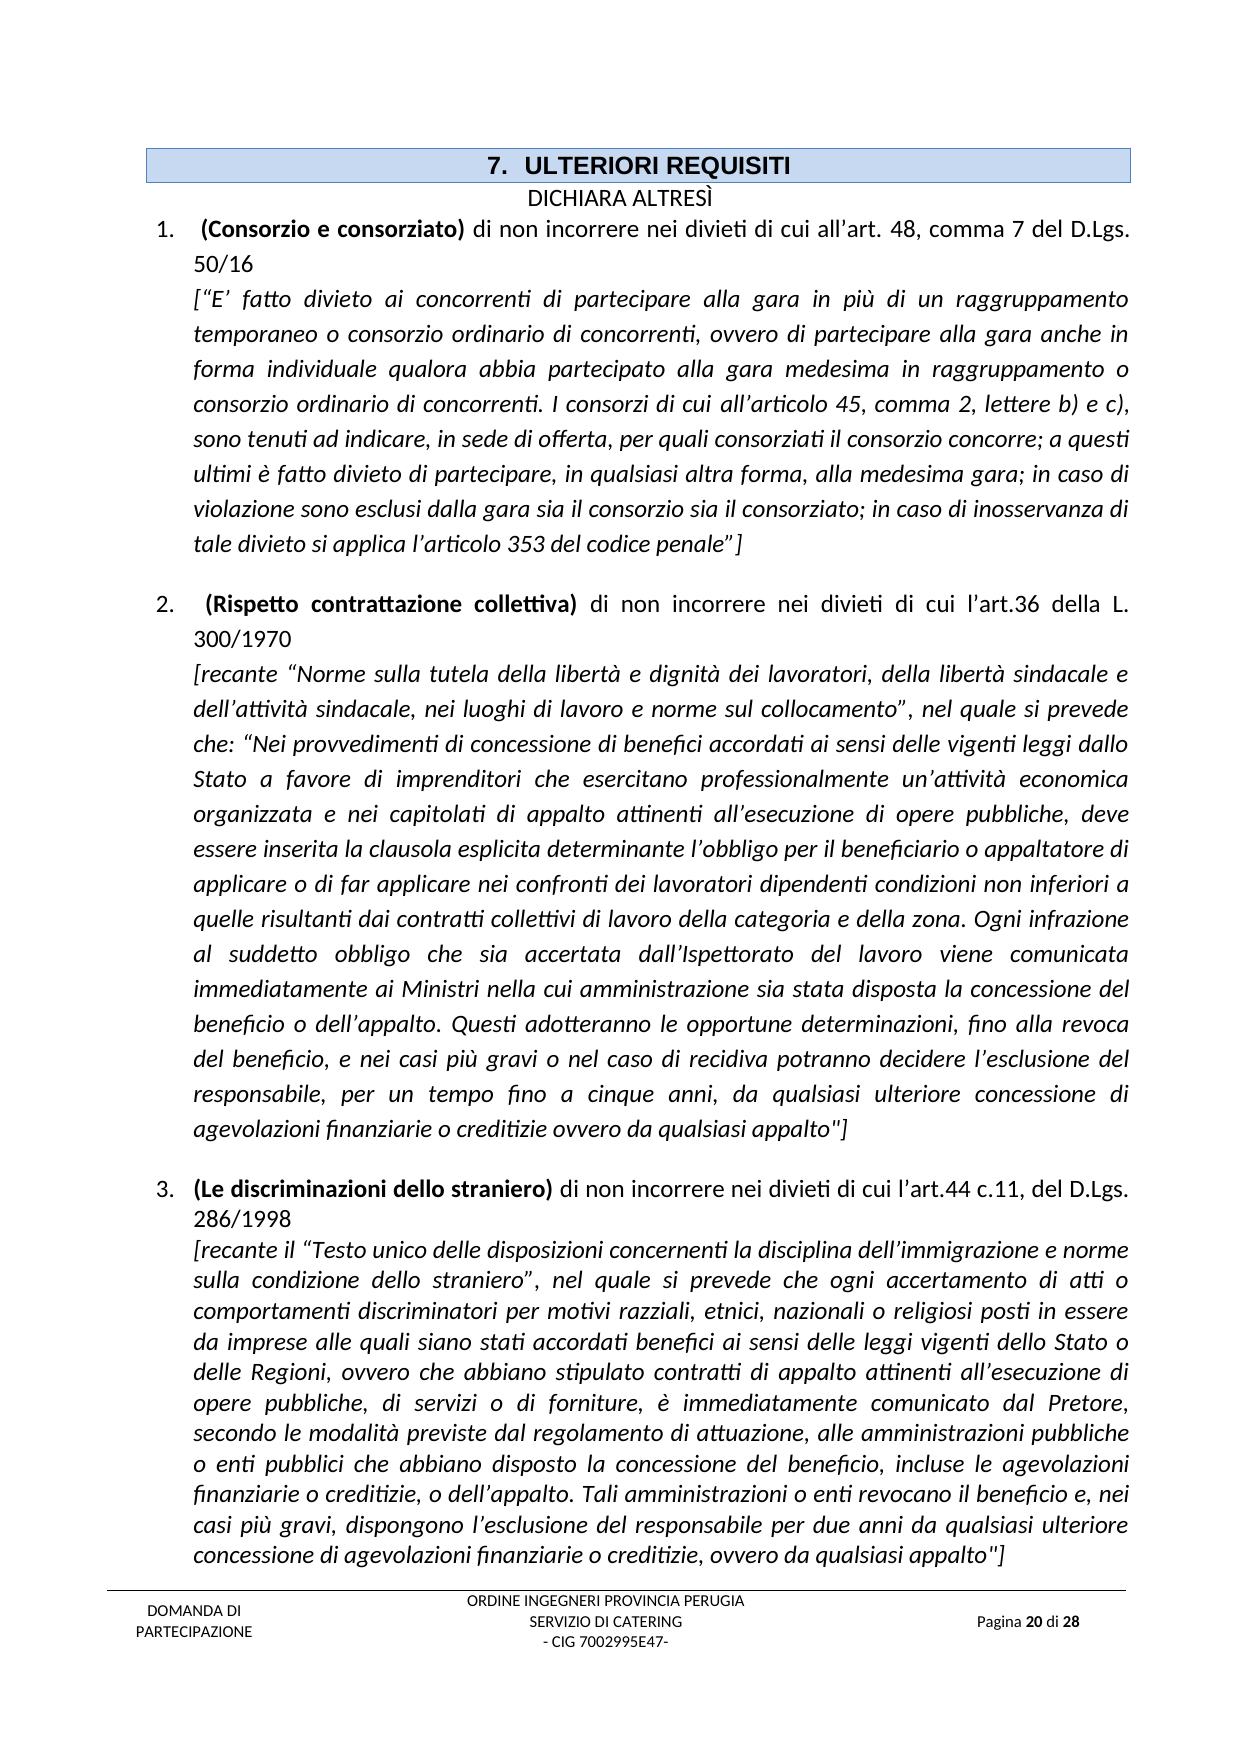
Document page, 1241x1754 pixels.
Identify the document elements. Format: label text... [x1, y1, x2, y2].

subtitle ULTERIORI REQUISITI [147, 149, 1130, 182]
list (Rispetto contrattazione collettiva) di non incorrere nei divieti di cui l’art.36 della L. 300/1970 [156, 588, 1131, 654]
list (Le discriminazioni dello straniero) di non incorrere nei divieti di cui l’art.44 c.11, del D.Lgs. 286/1998 [156, 1173, 1131, 1234]
text [“E’ fatto divieto ai concorrenti di partecipare alla gara in più di un raggruppamento temporaneo o consorzio ordinario di concorrenti, ovvero di partecipare alla gara anche in forma individuale qualora abbia partecipato alla gara medesima in raggruppamento o consorzio ordinario di concorrenti. I consorzi di cui all’articolo 45, comma 2, lettere b) e c), sono tenuti ad indicare, in sede di offerta, per quali consorziati il consorzio concorre; a questi ultimi è fatto divieto di partecipare, in qualsiasi altra forma, alla medesima gara; in caso di violazione sono esclusi dalla gara sia il consorzio sia il consorziato; in caso di inosservanza di tale divieto si applica l’articolo 353 del codice penale”] [193, 283, 1131, 559]
text [recante il “Testo unico delle disposizioni concernenti la disciplina dell’immigrazione e norme sulla condizione dello straniero”, nel quale si prevede che ogni accertamento di atti o comportamenti discriminatori per motivi razziali, etnici, nazionali o religiosi posti in essere da imprese alle quali siano stati accordati benefici ai sensi delle leggi vigenti dello Stato o delle Regioni, ovvero che abbiano stipulato contratti di appalto attinenti all’esecuzione di opere pubbliche, di servizi o di forniture, è immediatamente comunicato dal Pretore, secondo le modalità previste dal regolamento di attuazione, alle amministrazioni pubbliche o enti pubblici che abbiano disposto la concessione del beneficio, incluse le agevolazioni finanziarie o creditizie, o dell’appalto. Tali amministrazioni o enti revocano il beneficio e, nei casi più gravi, dispongono l’esclusione del responsabile per due anni da qualsiasi ulteriore concessione di agevolazioni finanziarie o creditizie, ovvero da qualsiasi appalto"] [193, 1234, 1131, 1570]
text [recante “Norme sulla tutela della libertà e dignità dei lavoratori, della libertà sindacale e dell’attività sindacale, nei luoghi di lavoro e norme sul collocamento”, nel quale si prevede che: “Nei provvedimenti di concessione di benefici accordati ai sensi delle vigenti leggi dallo Stato a favore di imprenditori che esercitano professionalmente un’attività economica organizzata e nei capitolati di appalto attinenti all’esecuzione di opere pubbliche, deve essere inserita la clausola esplicita determinante l’obbligo per il beneficiario o appaltatore di applicare o di far applicare nei confronti dei lavoratori dipendenti condizioni non inferiori a quelle risultanti dai contratti collettivi di lavoro della categoria e della zona. Ogni infrazione al suddetto obbligo che sia accertata dall’Ispettorato del lavoro viene comunicata immediatamente ai Ministri nella cui amministrazione sia stata disposta la concessione del beneficio o dell’appalto. Questi adotteranno le opportune determinazioni, fino alla revoca del beneficio, e nei casi più gravi o nel caso di recidiva potranno decidere l’esclusione del responsabile, per un tempo fino a cinque anni, da qualsiasi ulteriore concessione di agevolazioni finanziarie o creditizie ovvero da qualsiasi appalto"] [193, 658, 1131, 1144]
text DICHIARA ALTRESÌ [118, 183, 1122, 213]
list (Consorzio e consorziato) di non incorrere nei divieti di cui all’art. 48, comma 7 del D.Lgs. 50/16 [156, 213, 1131, 279]
